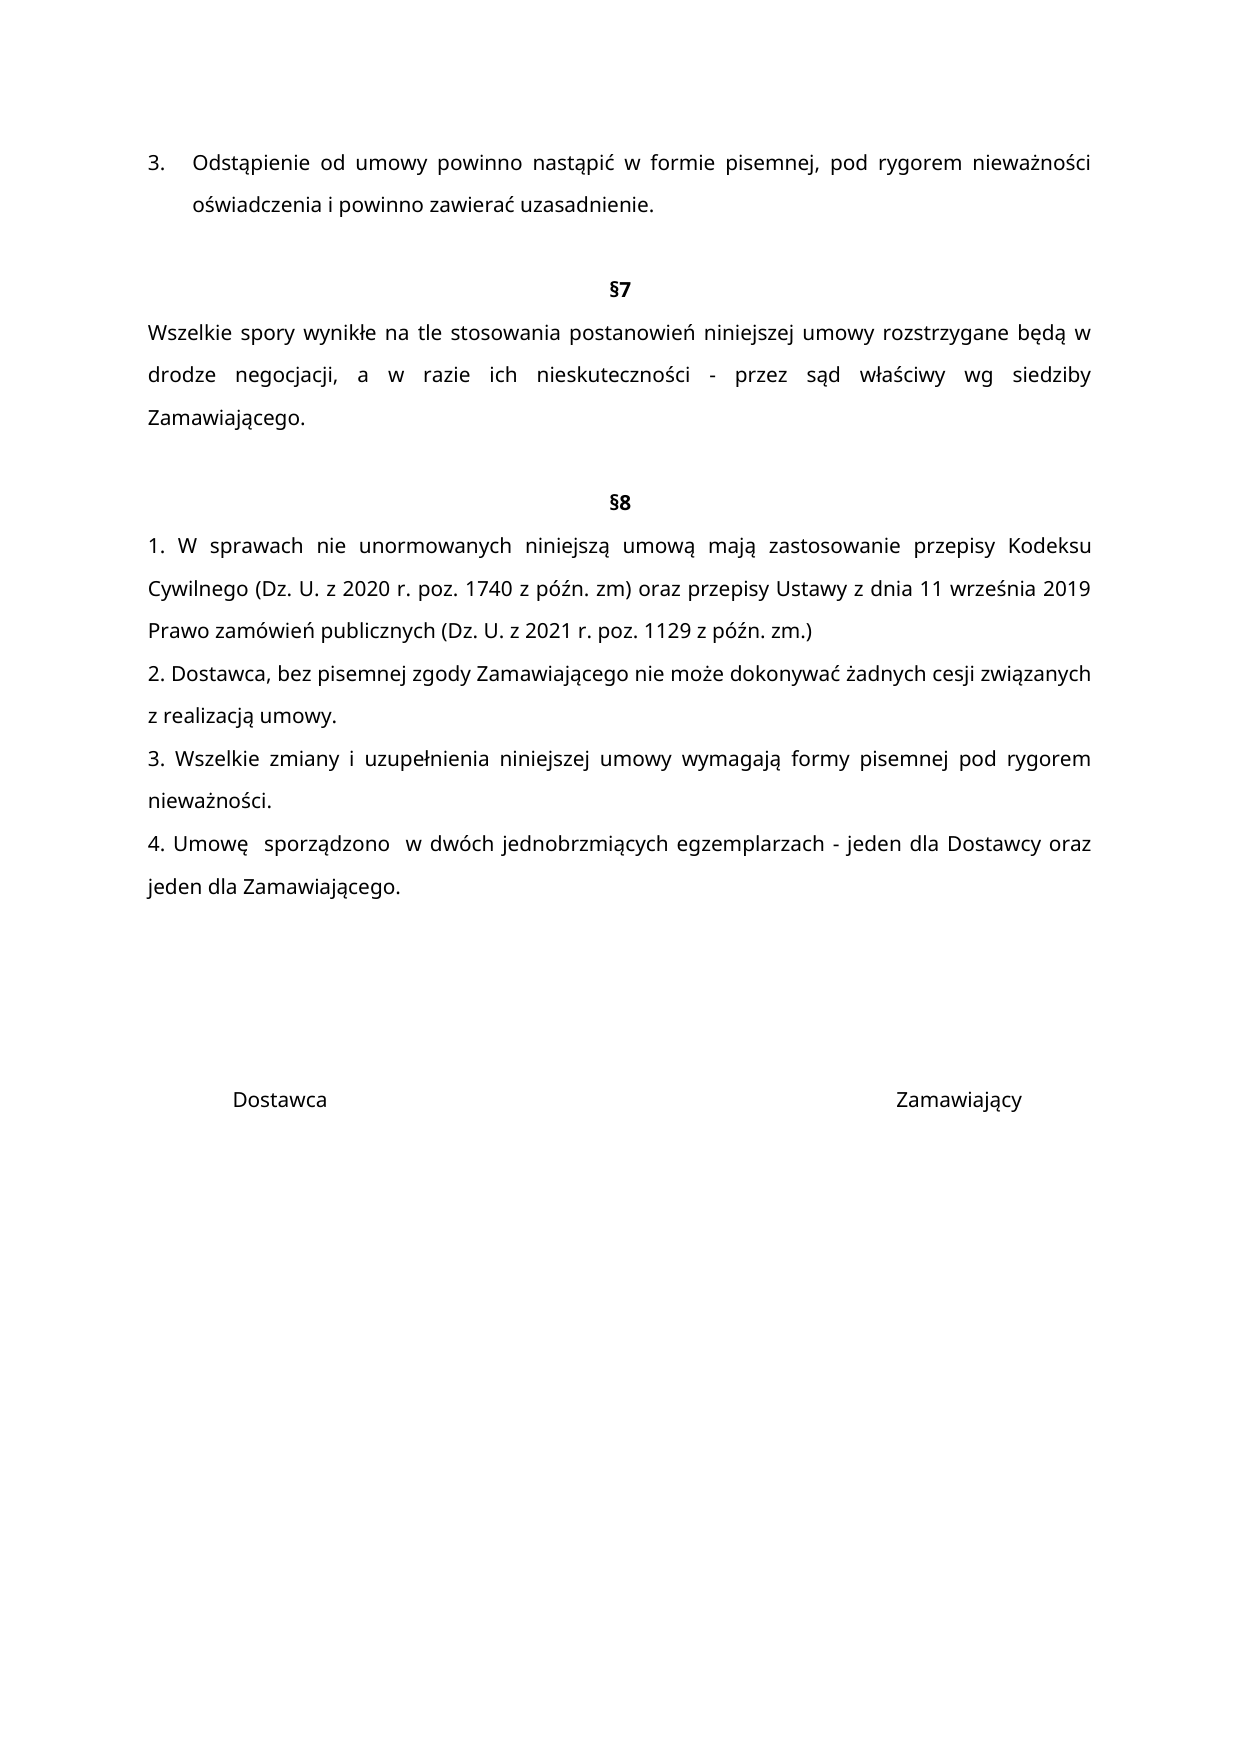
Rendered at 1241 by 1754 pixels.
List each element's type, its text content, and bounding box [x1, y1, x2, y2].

text 3. Odstąpienie od umowy powinno nastąpić w formie pisemnej, pod rygorem nieważności oświadczenia i powinno zawierać uzasadnienie. [148, 148, 1093, 219]
text Wszelkie spory wynikłe na tle stosowania postanowień niniejszej umowy rozstrzygane będą w drodze negocjacji, a w razie ich nieskuteczności - przez sąd właściwy wg siedziby Zamawiającego. [148, 318, 1093, 432]
text §8 [148, 488, 1093, 517]
text 4. Umowę sporządzono w dwóch jednobrzmiących egzemplarzach - jeden dla Dostawcy oraz jeden dla Zamawiającego. [148, 829, 1093, 900]
text 1. W sprawach nie unormowanych niniejszą umową mają zastosowanie przepisy Kodeksu Cywilnego (Dz. U. z 2020 r. poz. 1740 z późn. zm) oraz przepisy Ustawy z dnia 11 września 2019 Prawo zamówień publicznych (Dz. U. z 2021 r. poz. 1129 z późn. zm.) [148, 531, 1093, 645]
text 3. Wszelkie zmiany i uzupełnienia niniejszej umowy wymagają formy pisemnej pod rygorem nieważności. [148, 744, 1093, 815]
text §7 [148, 233, 1093, 304]
text Dostawca Zamawiający [148, 1085, 1093, 1113]
text 2. Dostawca, bez pisemnej zgody Zamawiającego nie może dokonywać żadnych cesji związanych z realizacją umowy. [148, 659, 1093, 730]
